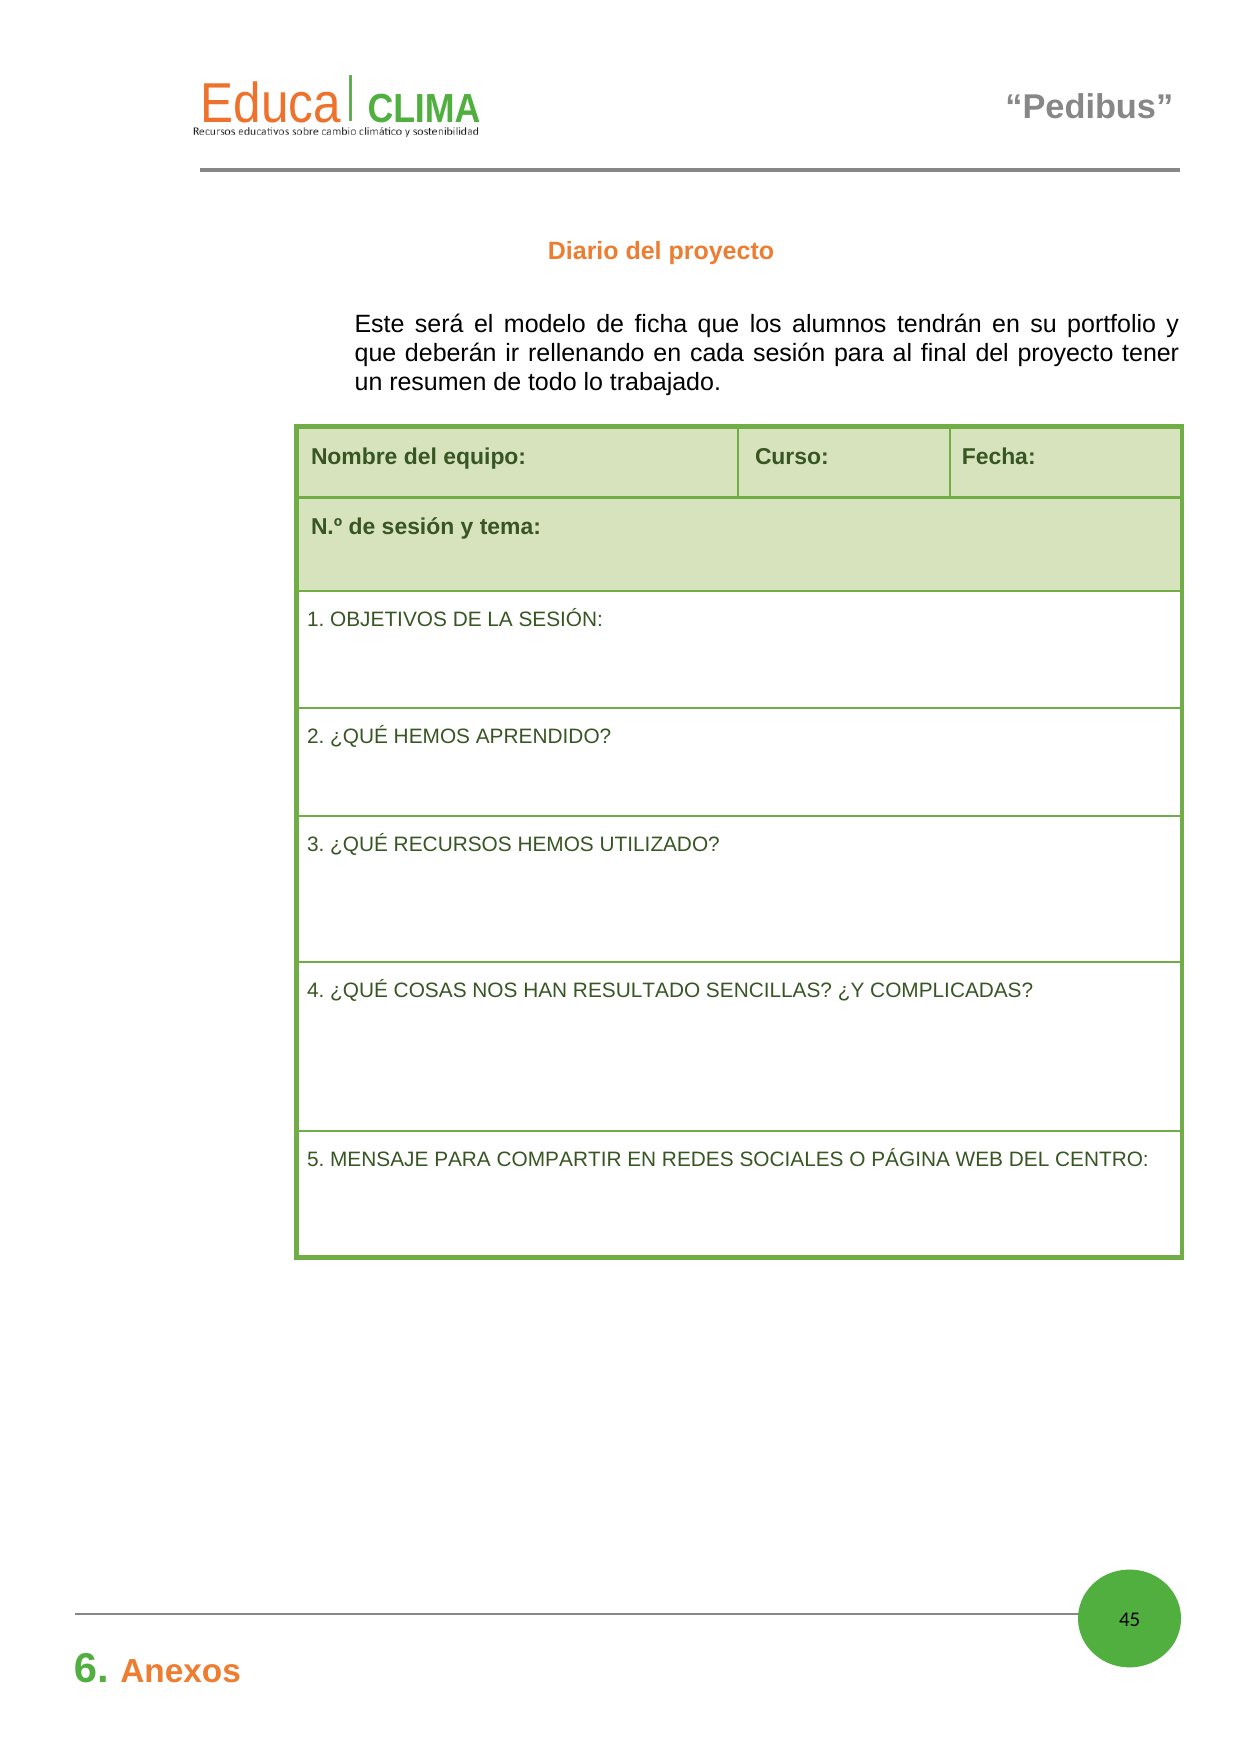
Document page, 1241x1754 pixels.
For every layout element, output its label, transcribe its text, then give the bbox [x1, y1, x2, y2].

picture [192, 73, 479, 138]
table_cell 1. OBJETIVOS DE LA SESIÓN: [299, 592, 1180, 707]
table_cell N.º de sesión y tema: [299, 499, 1180, 590]
table_header Fecha: [951, 429, 1180, 496]
table_header Curso: [739, 429, 949, 496]
table_cell 3. ¿QUÉ RECURSOS HEMOS UTILIZADO? [299, 817, 1180, 961]
table_cell 4. ¿QUÉ COSAS NOS HAN RESULTADO SENCILLAS? ¿Y COMPLICADAS? [299, 963, 1180, 1130]
table_cell 2. ¿QUÉ HEMOS APRENDIDO? [299, 709, 1180, 815]
text Diario del proyecto [148, 236, 1174, 265]
table_cell 5. MENSAJE PARA COMPARTIR EN REDES SOCIALES O PÁGINA WEB DEL CENTRO: [299, 1132, 1180, 1255]
text Este será el modelo de ficha que los alumnos tendrán en su portfolio y que deberán ir rellenando en cada sesión para al final del proyecto tener un resumen de todo lo trabajado. [354, 309, 1181, 395]
table_header Nombre del equipo: [299, 429, 737, 496]
